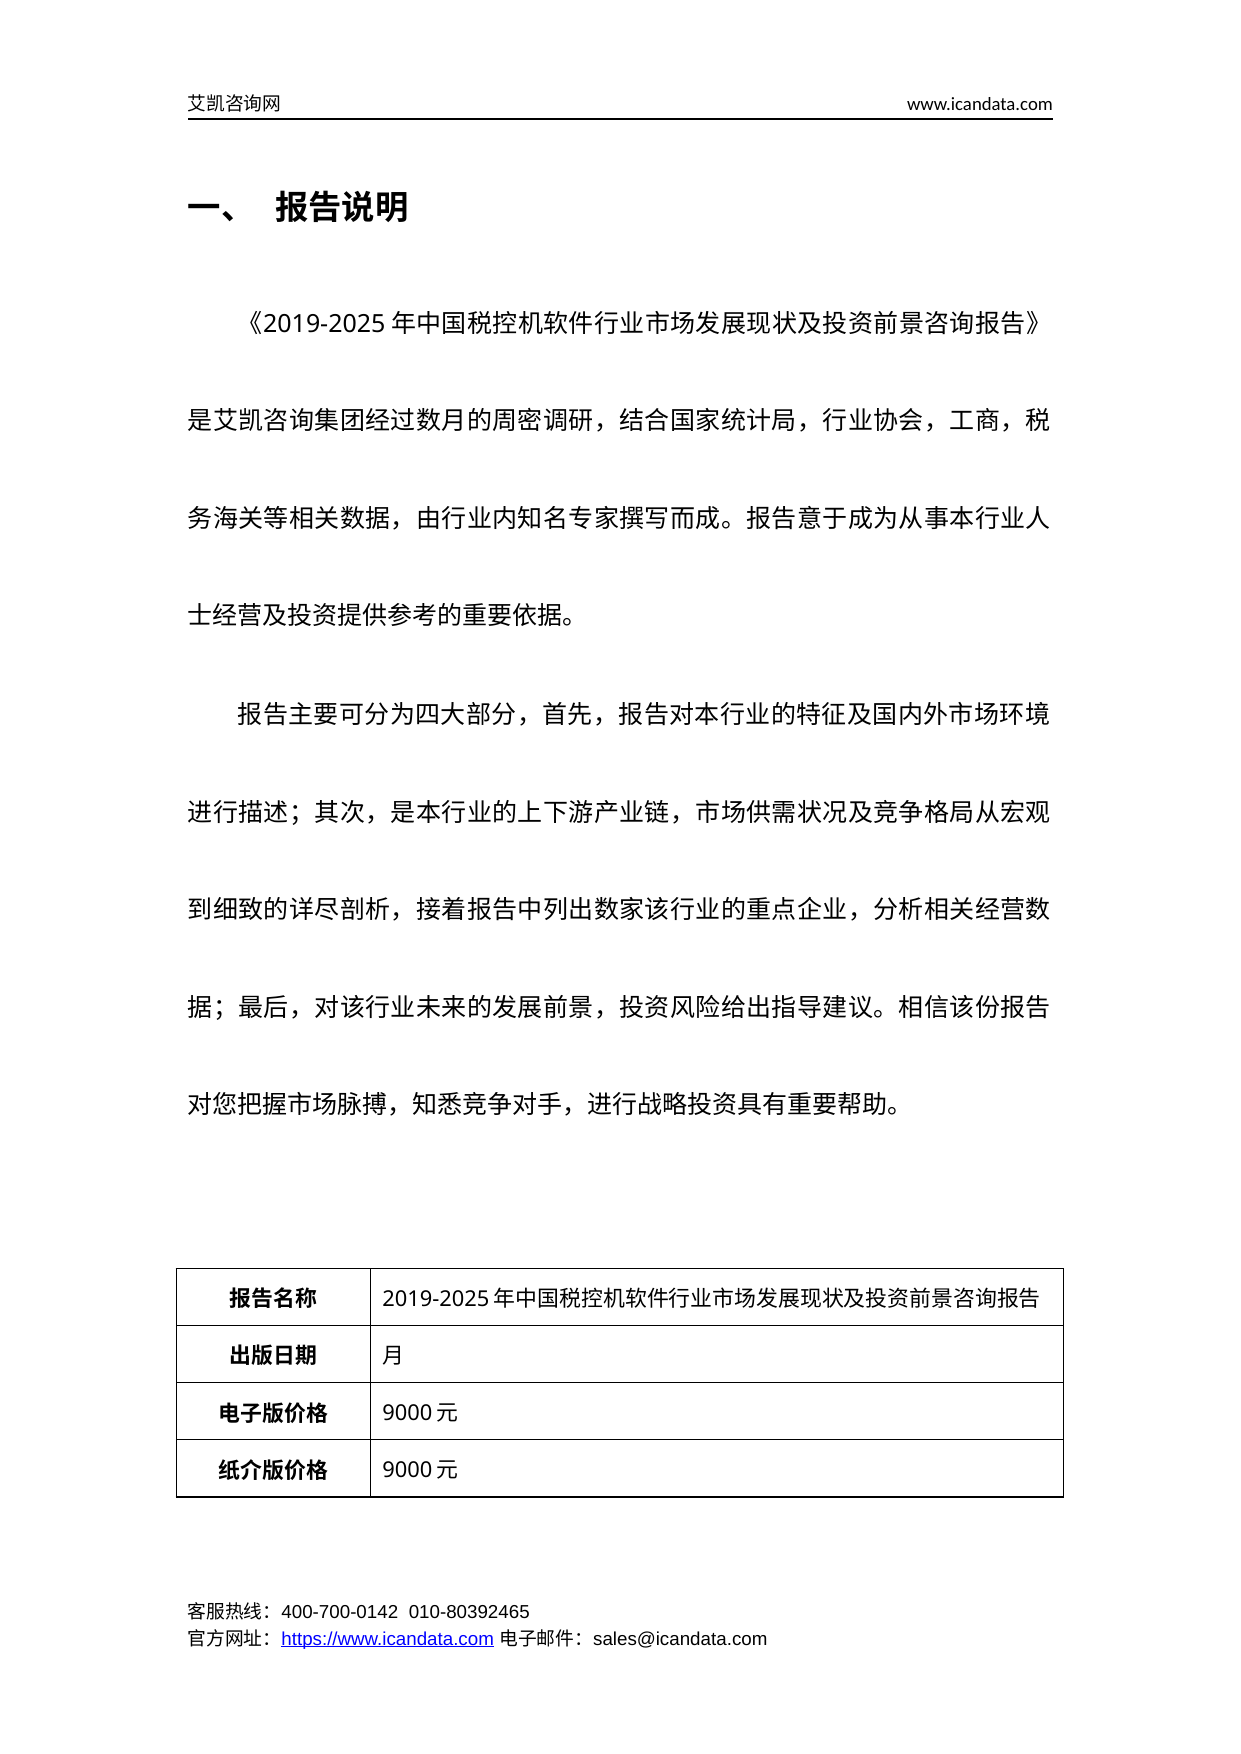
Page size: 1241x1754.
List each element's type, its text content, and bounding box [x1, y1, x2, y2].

table_header 报告名称 [177, 1269, 370, 1325]
text 《2019-2025年中国税控机软件行业市场发展现状及投资前景咨询报告》是艾凯咨询集团经过数月的周密调研，结合国家统计局，行业协会，工商，税务海关等相关数据，由行业内知名专家撰写而成。报告意于成为从事本行业人士经营及投资提供参考的重要依据。 [187, 289, 1053, 646]
table_header 2019-2025年中国税控机软件行业市场发展现状及投资前景咨询报告 [371, 1269, 1063, 1325]
table_cell 月 [371, 1326, 1063, 1382]
subtitle 报告说明 [187, 172, 1053, 237]
table_cell 9000元 [371, 1440, 1063, 1496]
table_cell 电子版价格 [177, 1383, 370, 1439]
table_cell 纸介版价格 [177, 1440, 370, 1496]
table_cell 9000元 [371, 1383, 1063, 1439]
text 报告主要可分为四大部分，首先，报告对本行业的特征及国内外市场环境进行描述；其次，是本行业的上下游产业链，市场供需状况及竞争格局从宏观到细致的详尽剖析，接着报告中列出数家该行业的重点企业，分析相关经营数据；最后，对该行业未来的发展前景，投资风险给出指导建议。相信该份报告对您把握市场脉搏，知悉竞争对手，进行战略投资具有重要帮助。 [187, 681, 1053, 1136]
table_cell 出版日期 [177, 1326, 370, 1382]
